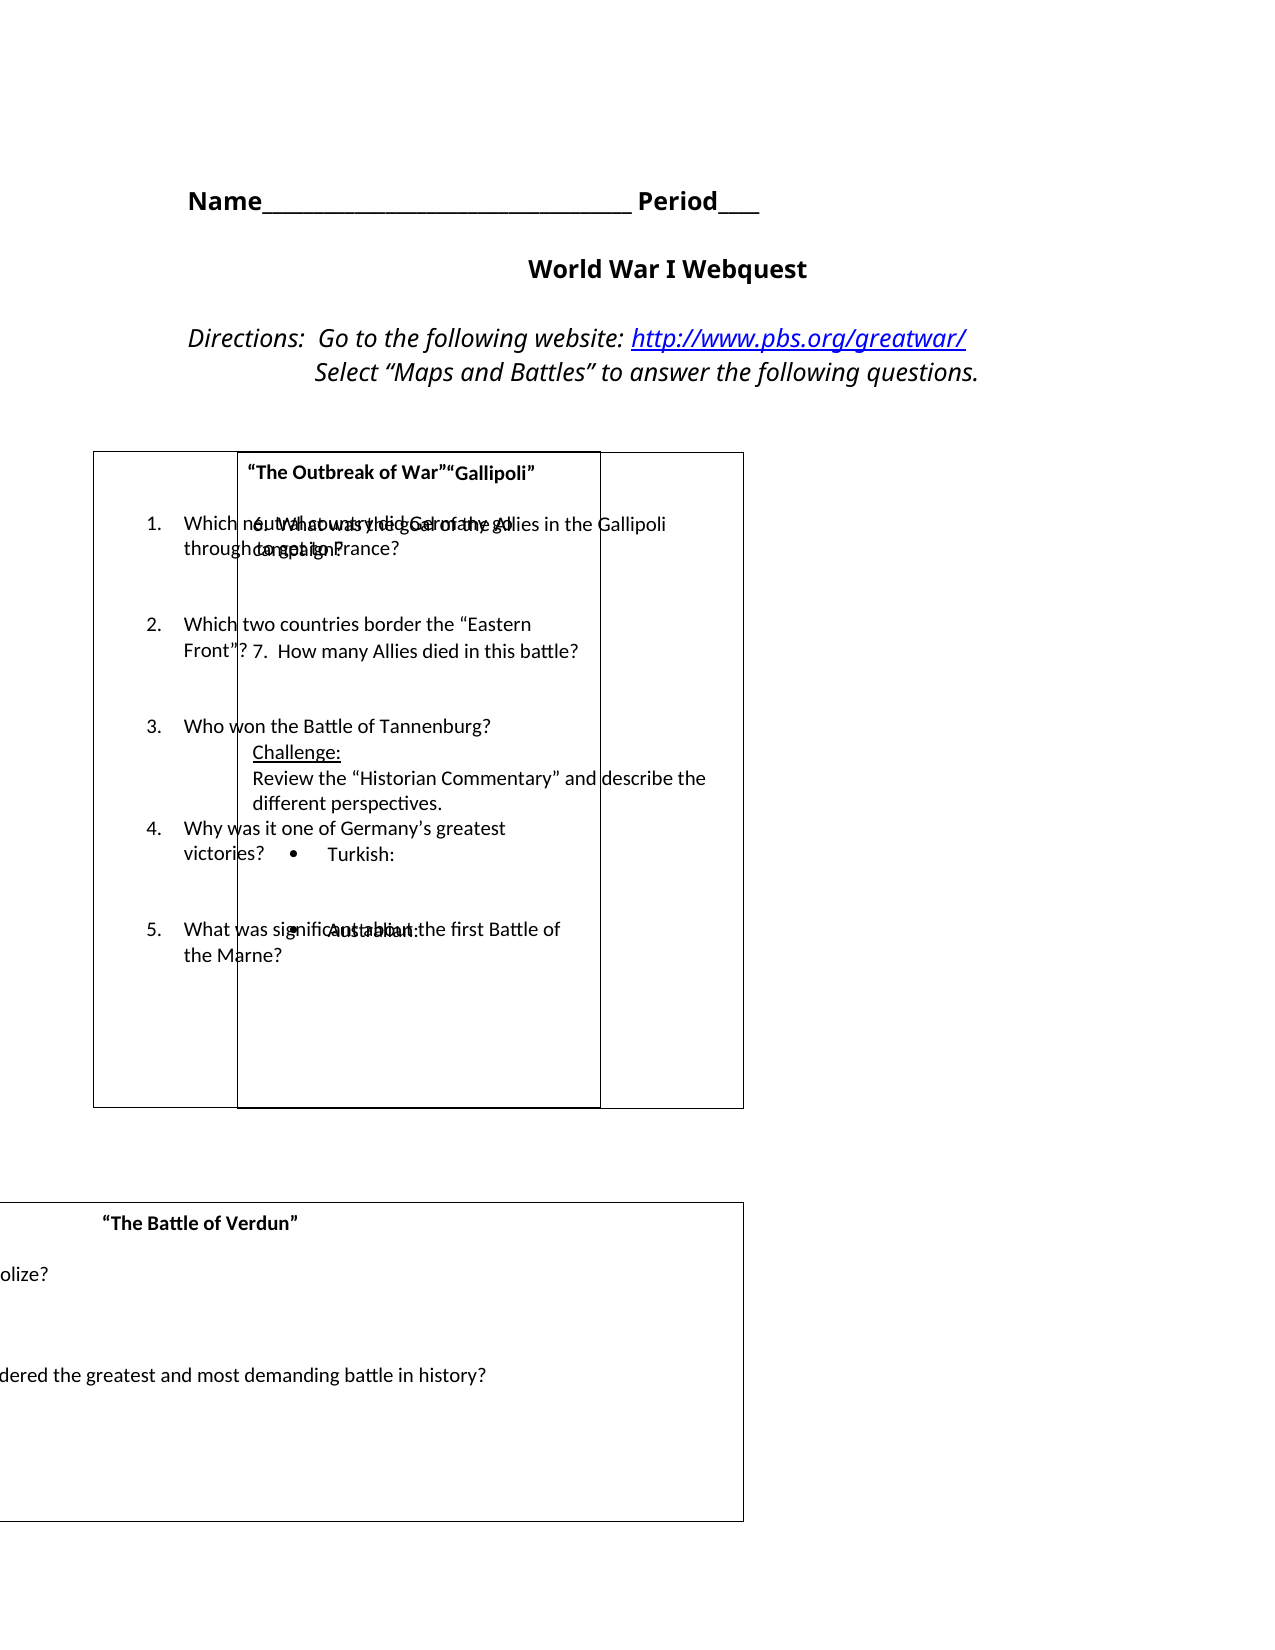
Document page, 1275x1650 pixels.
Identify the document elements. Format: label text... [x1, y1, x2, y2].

text Directions: Go to the following website: http://www.pbs.org/greatwar/ [187, 320, 1087, 354]
text Select “Maps and Battles” to answer the following questions. [187, 354, 1087, 388]
text World War I Webquest [187, 252, 1087, 286]
text Name____________________________________ Period____ [187, 184, 1087, 218]
